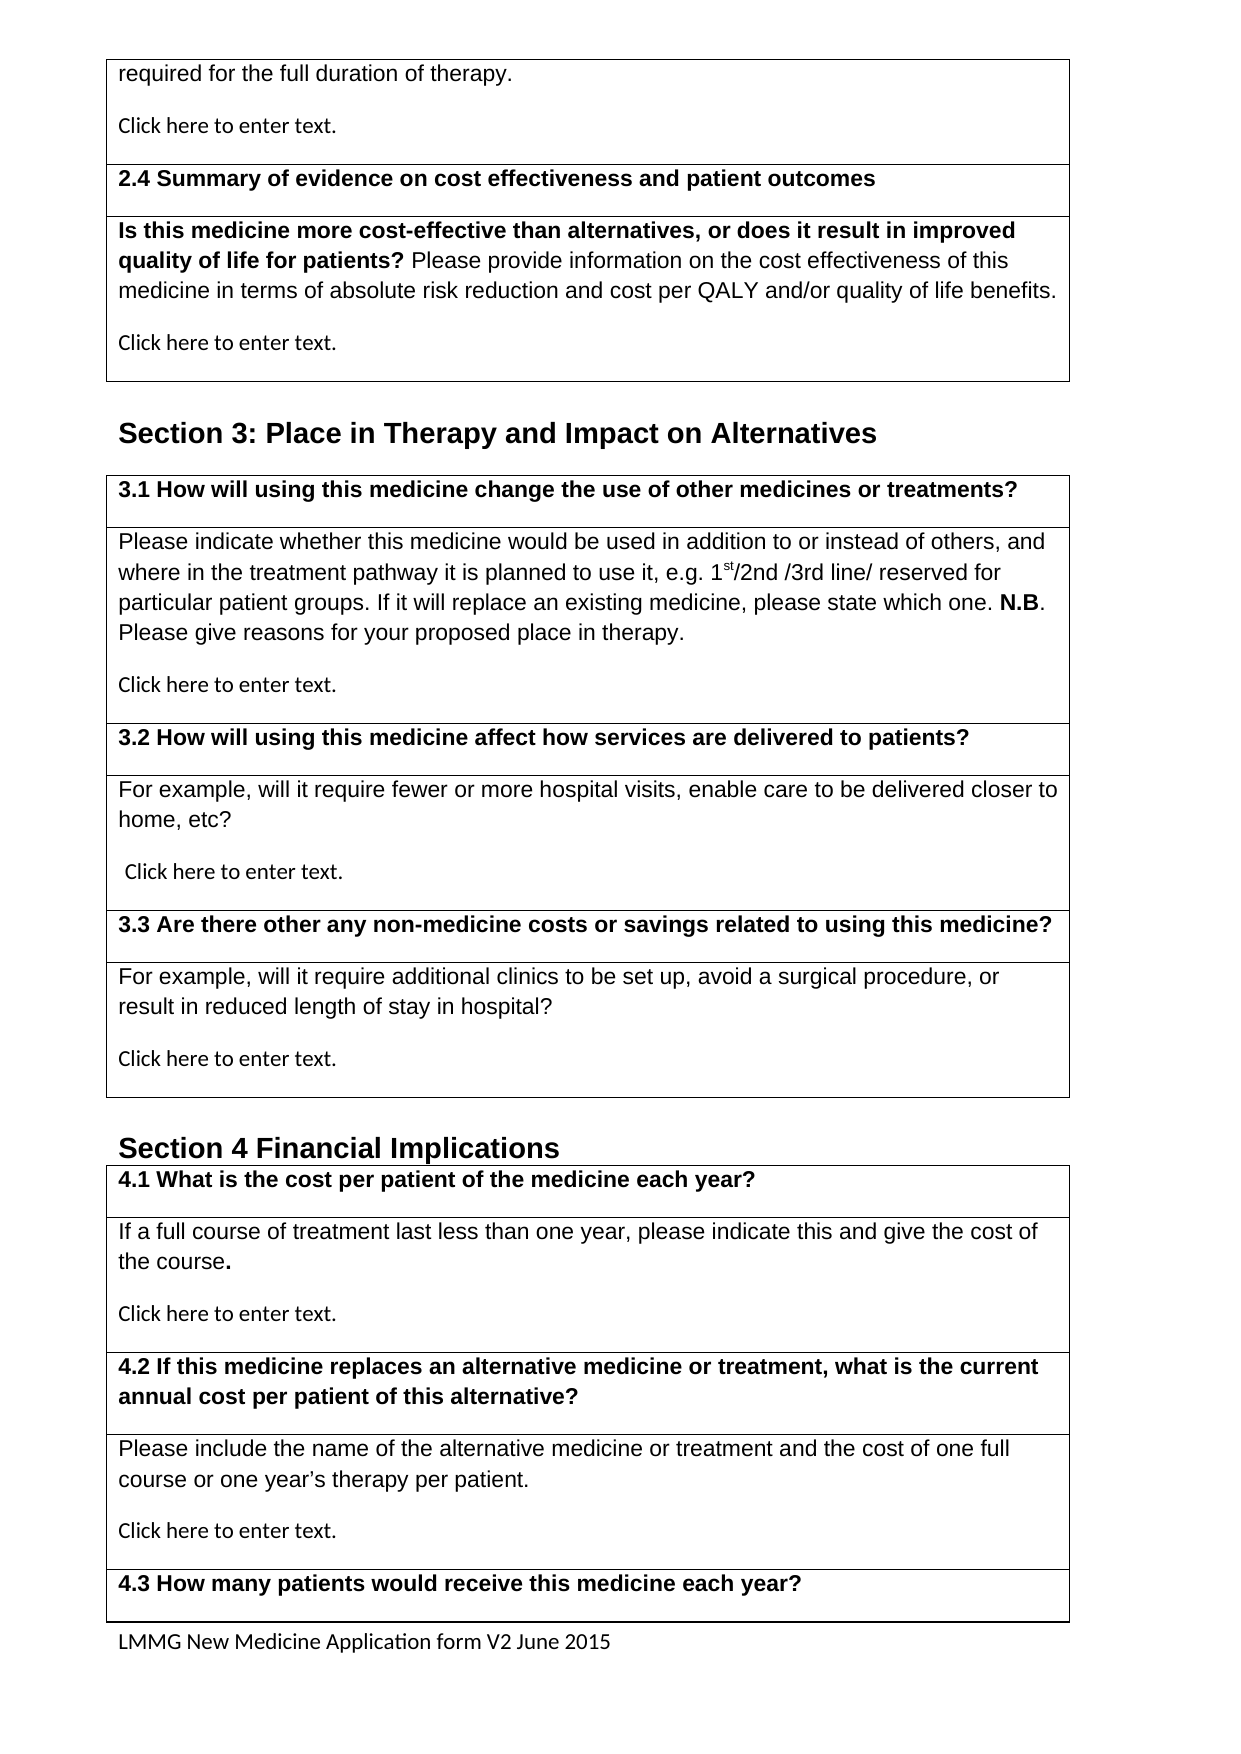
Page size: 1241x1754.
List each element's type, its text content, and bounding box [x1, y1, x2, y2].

table_cell 3.2 How will using this medicine affect how services are delivered to patients? [107, 724, 1069, 775]
table_header 3.1 How will using this medicine change the use of other medicines or treatments? [107, 476, 1069, 527]
table_cell Please indicate whether this medicine would be used in addition to or instead of others, and where in the treatment pathway it is planned to use it, e.g. 1st/2nd /3rd line/ reserved for particular patient groups. If it will replace an existing medicine, please state which one. N.B. Please give reasons for your proposed place in therapy. [107, 528, 1069, 723]
table_cell For example, will it require fewer or more hospital visits, enable care to be delivered closer to home, etc? [107, 776, 1069, 910]
table_cell Please include the name of the alternative medicine or treatment and the cost of one full course or one year’s therapy per patient. [107, 1435, 1069, 1569]
table_header 4.1 What is the cost per patient of the medicine each year? [107, 1166, 1069, 1217]
text Section 3: Place in Therapy and Impact on Alternatives [118, 416, 1122, 449]
table_cell If a full course of treatment last less than one year, please indicate this and give the cost of the course. [107, 1218, 1069, 1352]
text Section 4 Financial Implications [118, 1131, 1122, 1165]
table_cell 4.3 How many patients would receive this medicine each year? [107, 1570, 1069, 1621]
table_cell 4.2 If this medicine replaces an alternative medicine or treatment, what is the current annual cost per patient of this alternative? [107, 1353, 1069, 1434]
table_cell 2.4 Summary of evidence on cost effectiveness and patient outcomes [107, 165, 1069, 216]
table_cell For example, will it require additional clinics to be set up, avoid a surgical procedure, or result in reduced length of stay in hospital? [107, 963, 1069, 1097]
table_cell Is this medicine more cost-effective than alternatives, or does it result in improved quality of life for patients? Please provide information on the cost effectiveness of this medicine in terms of absolute risk reduction and cost per QALY and/or quality of life benefits. [107, 217, 1069, 381]
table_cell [107, 60, 1069, 164]
table_cell 3.3 Are there other any non-medicine costs or savings related to using this medicine? [107, 911, 1069, 962]
